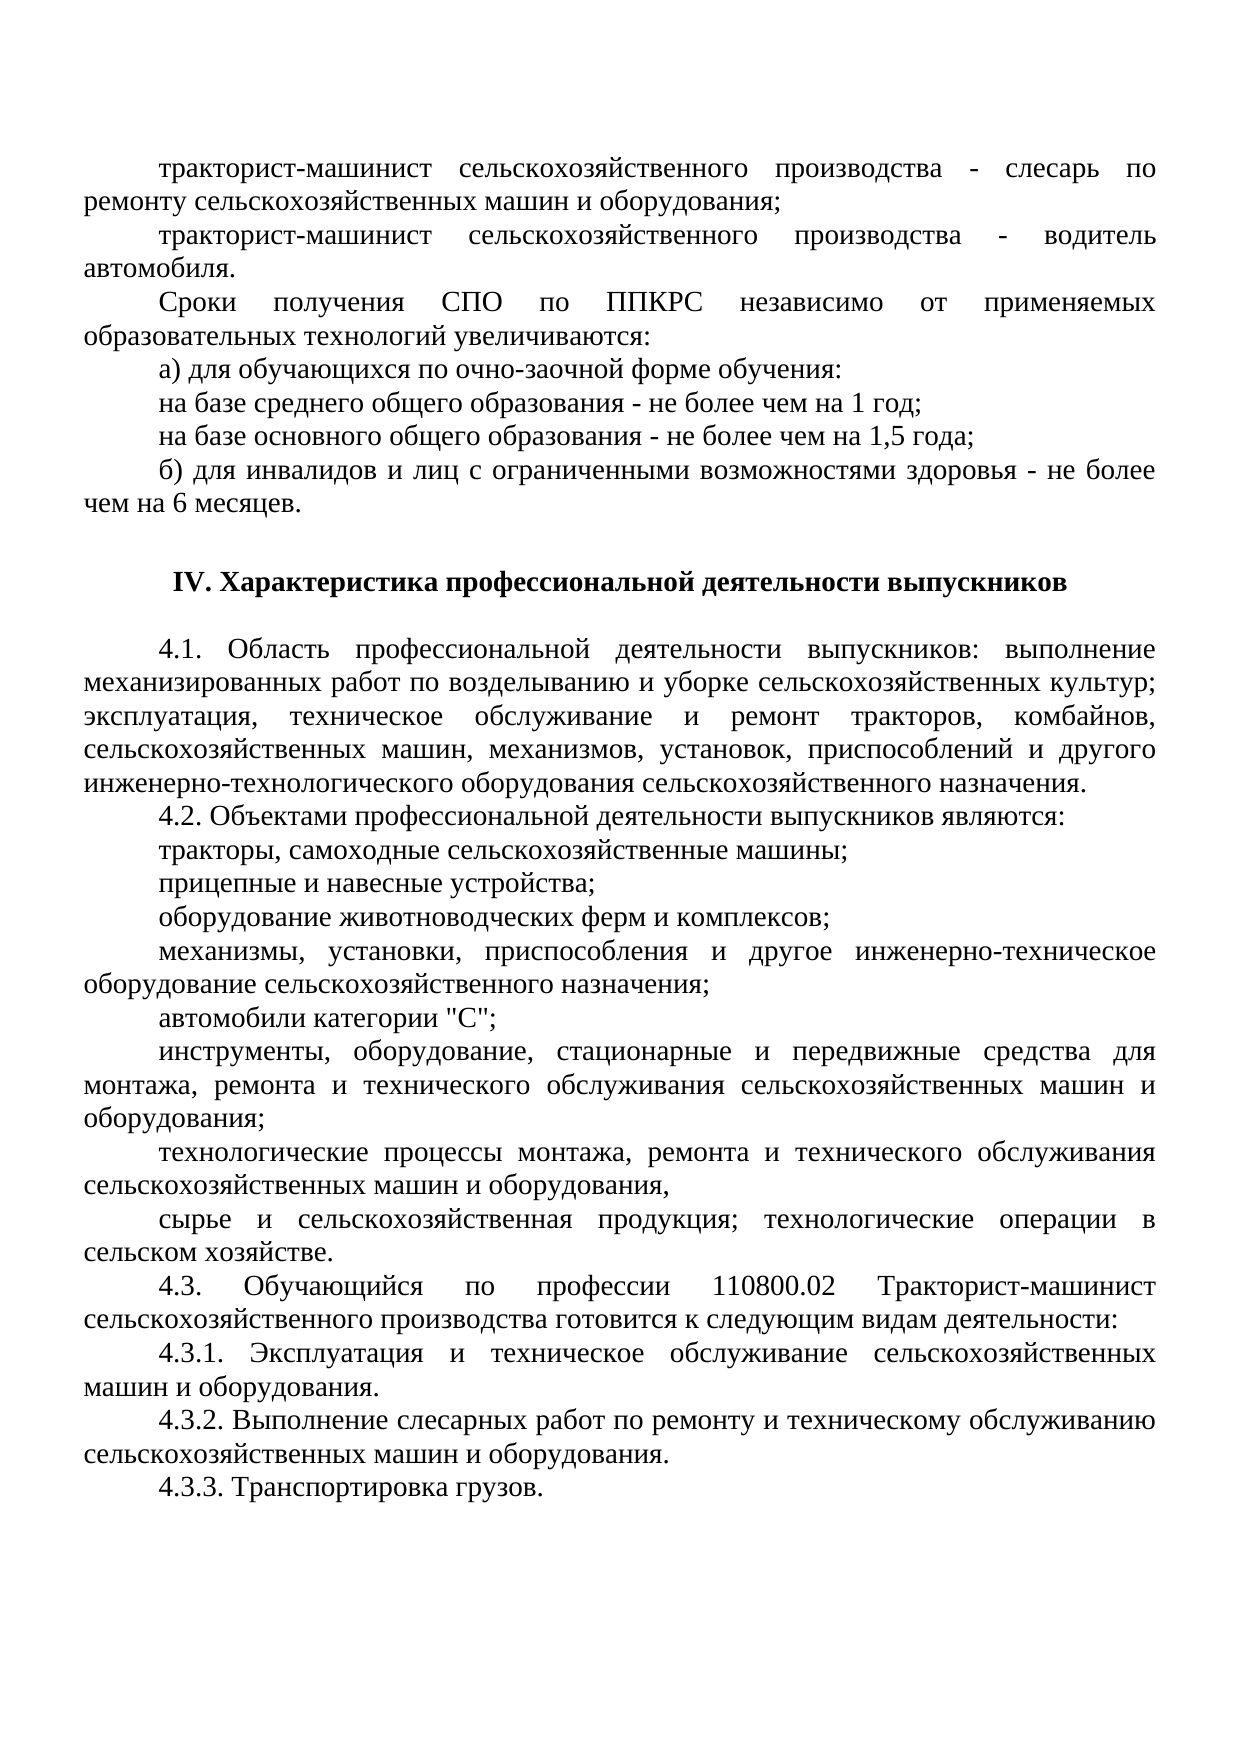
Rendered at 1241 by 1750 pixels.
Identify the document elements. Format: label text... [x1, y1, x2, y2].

text а) для обучающихся по очно-заочной форме обучения: [83, 351, 1157, 385]
text на базе среднего общего образования - не более чем на 1 год; [83, 385, 1157, 418]
text Сроки получения СПО по ППКРС независимо от применяемых образовательных технологий увеличиваются: [83, 284, 1157, 351]
text тракторы, самоходные сельскохозяйственные машины; [83, 832, 1157, 866]
subtitle IV. Характеристика профессиональной деятельности выпускников [83, 564, 1157, 597]
text прицепные и навесные устройства; [83, 866, 1157, 899]
text сырье и сельскохозяйственная продукция; технологические операции в сельском хозяйстве. [83, 1201, 1157, 1268]
text 4.3. Обучающийся по профессии 110800.02 Тракторист-машинист сельскохозяйственного производства готовится к следующим видам деятельности: [83, 1268, 1157, 1335]
text на базе основного общего образования - не более чем на 1,5 года; [83, 418, 1157, 452]
text технологические процессы монтажа, ремонта и технического обслуживания сельскохозяйственных машин и оборудования, [83, 1134, 1157, 1201]
text б) для инвалидов и лиц с ограниченными возможностями здоровья - не более чем на 6 месяцев. [83, 452, 1157, 519]
text тракторист-машинист сельскохозяйственного производства - водитель автомобиля. [83, 217, 1157, 284]
text автомобили категории "С"; [83, 1000, 1157, 1033]
text механизмы, установки, приспособления и другое инженерно-техническое оборудование сельскохозяйственного назначения; [83, 933, 1157, 1000]
text 4.1. Область профессиональной деятельности выпускников: выполнение механизированных работ по возделыванию и уборке сельскохозяйственных культур; эксплуатация, техническое обслуживание и ремонт тракторов, комбайнов, сельскохозяйственных машин, механизмов, установок, приспособлений и другого инженерно-технологического оборудования сельскохозяйственного назначения. [83, 631, 1157, 798]
text 4.3.1. Эксплуатация и техническое обслуживание сельскохозяйственных машин и оборудования. [83, 1335, 1157, 1402]
text инструменты, оборудование, стационарные и передвижные средства для монтажа, ремонта и технического обслуживания сельскохозяйственных машин и оборудования; [83, 1033, 1157, 1134]
text 4.3.2. Выполнение слесарных работ по ремонту и техническому обслуживанию сельскохозяйственных машин и оборудования. [83, 1402, 1157, 1469]
text тракторист-машинист сельскохозяйственного производства - слесарь по ремонту сельскохозяйственных машин и оборудования; [83, 150, 1157, 217]
text 4.3.3. Транспортировка грузов. [83, 1469, 1157, 1503]
text оборудование животноводческих ферм и комплексов; [83, 899, 1157, 933]
text 4.2. Объектами профессиональной деятельности выпускников являются: [83, 798, 1157, 832]
